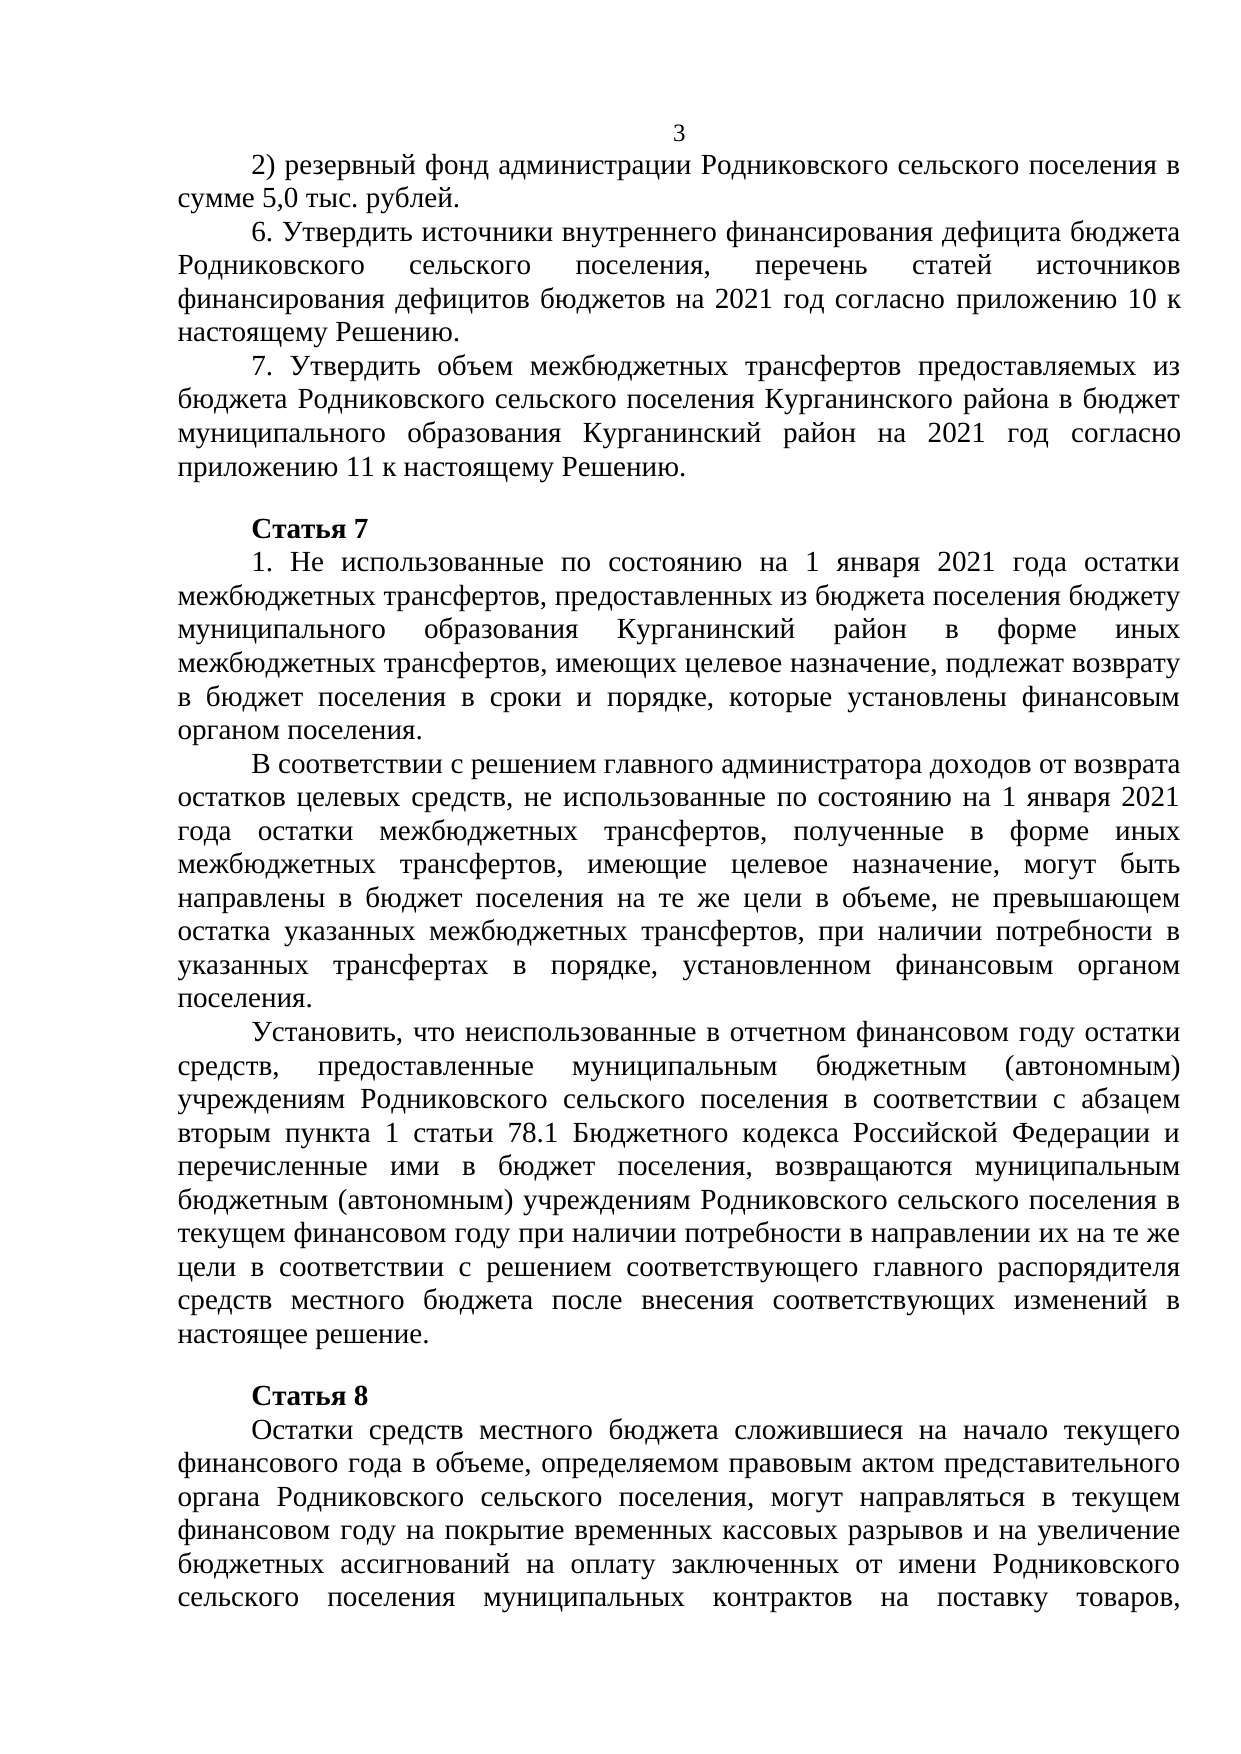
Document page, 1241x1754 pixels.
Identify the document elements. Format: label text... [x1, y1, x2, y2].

text 7. Утвердить объем межбюджетных трансфертов предоставляемых из бюджета Родниковского сельского поселения Курганинского района в бюджет муниципального образования Курганинский район на 2021 год согласно приложению 11 к настоящему Решению. [177, 348, 1181, 482]
text В соответствии с решением главного администратора доходов от возврата остатков целевых средств, не использованные по состоянию на 1 января 2021 года остатки межбюджетных трансфертов, полученные в форме иных межбюджетных трансфертов, имеющие целевое назначение, могут быть направлены в бюджет поселения на те же цели в объеме, не превышающем остатка указанных межбюджетных трансфертов, при наличии потребности в указанных трансфертах в порядке, установленном финансовым органом поселения. [177, 746, 1181, 1014]
text Статья 8 [177, 1378, 1181, 1412]
text Установить, что неиспользованные в отчетном финансовом году остатки средств, предоставленные муниципальным бюджетным (автономным) учреждениям Родниковского сельского поселения в соответствии с абзацем вторым пункта 1 статьи 78.1 Бюджетного кодекса Российской Федерации и перечисленные ими в бюджет поселения, возвращаются муниципальным бюджетным (автономным) учреждениям Родниковского сельского поселения в текущем финансовом году при наличии потребности в направлении их на те же цели в соответствии с решением соответствующего главного распорядителя средств местного бюджета после внесения соответствующих изменений в настоящее решение. [177, 1014, 1181, 1349]
text Статья 7 [177, 511, 1181, 544]
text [177, 1412, 1181, 1613]
text 2) резервный фонд администрации Родниковского сельского поселения в сумме 5,0 тыс. рублей. [177, 147, 1181, 214]
text 1. Не использованные по состоянию на 1 января 2021 года остатки межбюджетных трансфертов, предоставленных из бюджета поселения бюджету муниципального образования Курганинский район в форме иных межбюджетных трансфертов, имеющих целевое назначение, подлежат возврату в бюджет поселения в сроки и порядке, которые установлены финансовым органом поселения. [177, 544, 1181, 746]
text 6. Утвердить источники внутреннего финансирования дефицита бюджета Родниковского сельского поселения, перечень статей источников финансирования дефицитов бюджетов на 2021 год согласно приложению 10 к настоящему Решению. [177, 214, 1181, 348]
